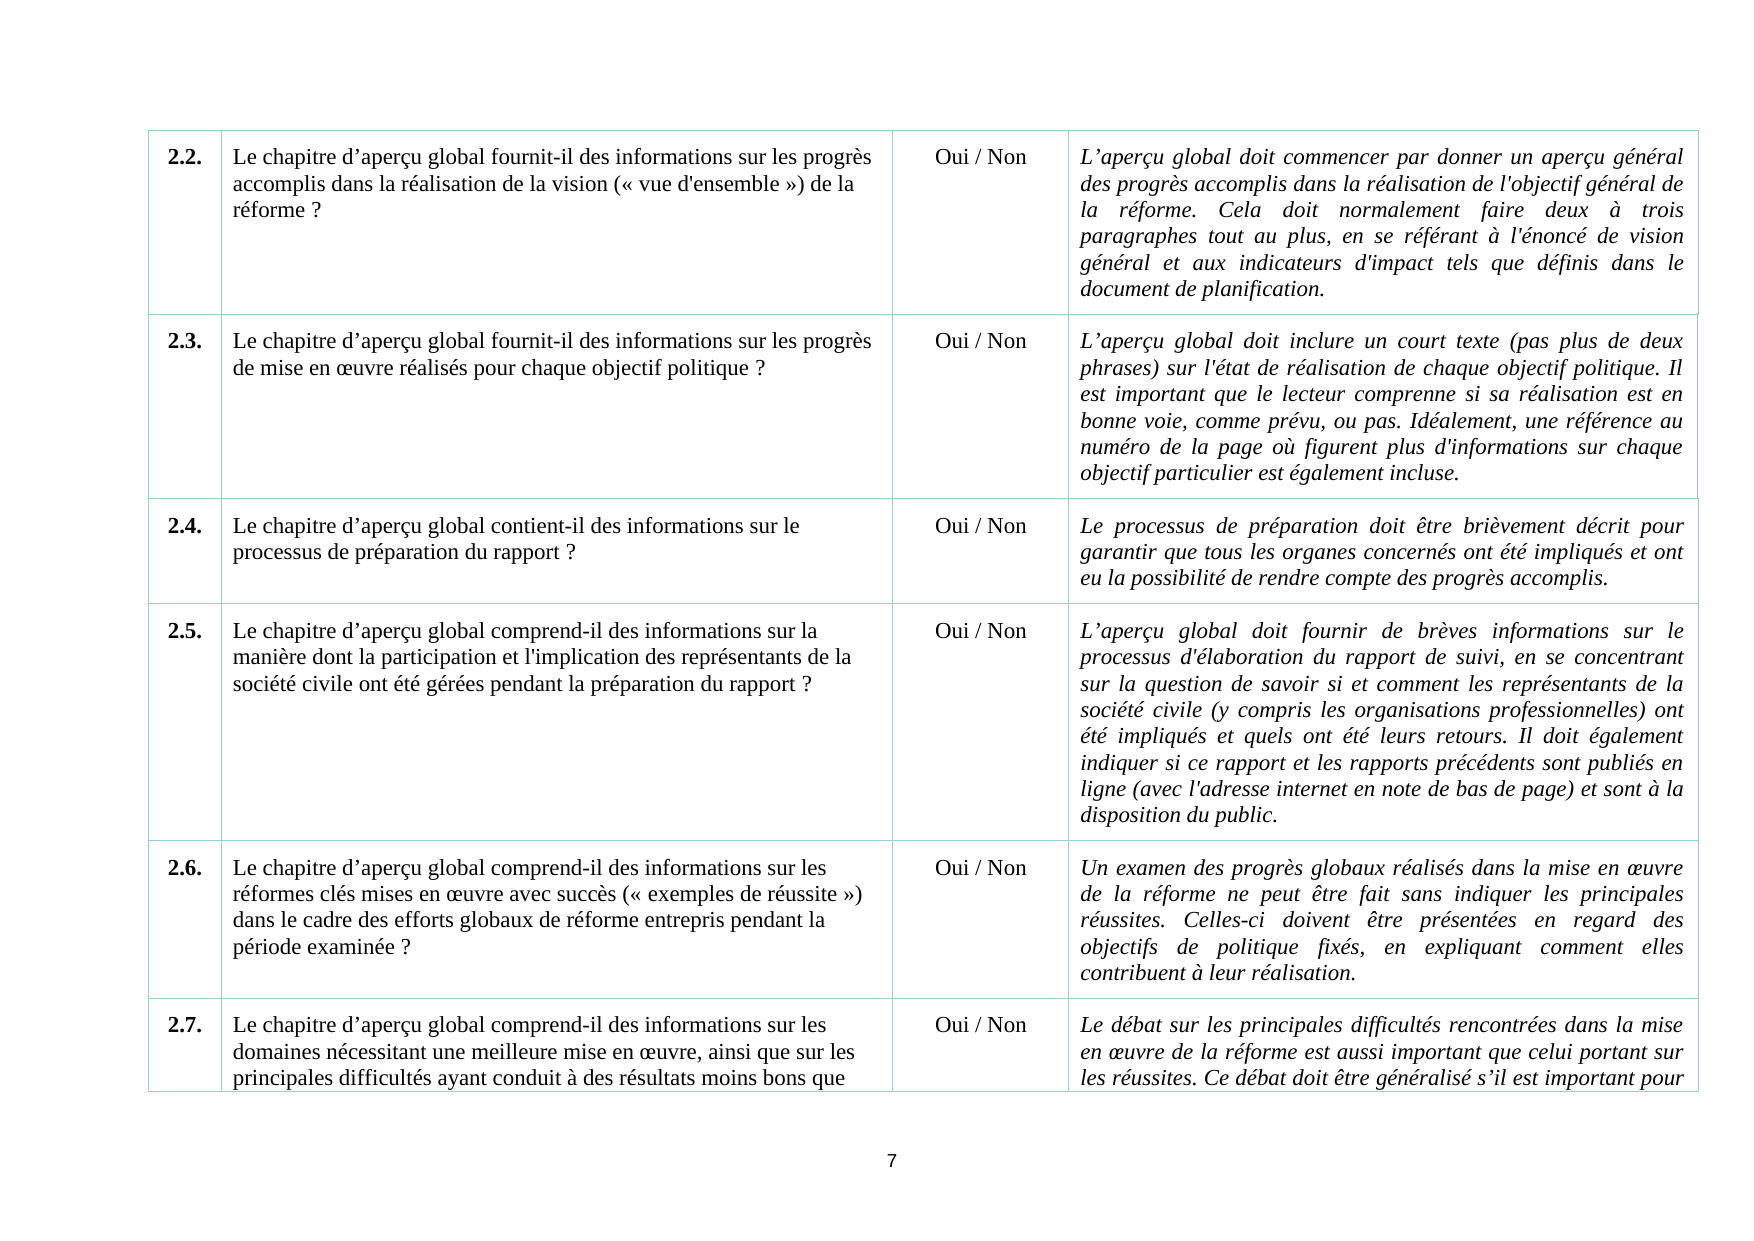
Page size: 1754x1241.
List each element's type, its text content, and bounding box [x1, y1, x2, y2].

table_cell Un examen des progrès globaux réalisés dans la mise en œuvre de la réforme ne peut être fait sans indiquer les principales réussites. Celles-ci doivent être présentées en regard des objectifs de politique fixés, en expliquant comment elles contribuent à leur réalisation. [1069, 841, 1698, 998]
table_cell Le chapitre d’aperçu global fournit-il des informations sur les progrès de mise en œuvre réalisés pour chaque objectif politique ? [222, 315, 892, 498]
table_cell Le processus de préparation doit être brièvement décrit pour garantir que tous les organes concernés ont été impliqués et ont eu la possibilité de rendre compte des progrès accomplis. [1069, 499, 1698, 603]
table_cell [1069, 999, 1698, 1091]
table_cell Oui / Non [893, 131, 1068, 314]
table_cell L’aperçu global doit commencer par donner un aperçu général des progrès accomplis dans la réalisation de l'objectif général de la réforme. Cela doit normalement faire deux à trois paragraphes tout au plus, en se référant à l'énoncé de vision général et aux indicateurs d'impact tels que définis dans le document de planification. [1069, 131, 1698, 314]
table_cell Le chapitre d’aperçu global comprend-il des informations sur les réformes clés mises en œuvre avec succès (« exemples de réussite ») dans le cadre des efforts globaux de réforme entrepris pendant la période examinée ? [222, 841, 892, 998]
table_cell 2.2. [149, 131, 221, 314]
table_cell Le chapitre d’aperçu global contient-il des informations sur le processus de préparation du rapport ? [222, 499, 892, 603]
table_cell L’aperçu global doit fournir de brèves informations sur le processus d'élaboration du rapport de suivi, en se concentrant sur la question de savoir si et comment les représentants de la société civile (y compris les organisations professionnelles) ont été impliqués et quels ont été leurs retours. Il doit également indiquer si ce rapport et les rapports précédents sont publiés en ligne (avec l'adresse internet en note de bas de page) et sont à la disposition du public. [1069, 604, 1698, 840]
table_cell Oui / Non [893, 841, 1068, 998]
table_cell Oui / Non [893, 604, 1068, 840]
table_cell Oui / Non [893, 999, 1068, 1091]
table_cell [222, 999, 892, 1091]
table_cell Oui / Non [893, 499, 1068, 603]
table_cell 2.3. [149, 315, 221, 498]
table_cell 2.6. [149, 841, 221, 998]
table_cell Le chapitre d’aperçu global fournit-il des informations sur les progrès accomplis dans la réalisation de la vision (« vue d'ensemble ») de la réforme ? [222, 131, 892, 314]
table_cell Le chapitre d’aperçu global comprend-il des informations sur la manière dont la participation et l'implication des représentants de la société civile ont été gérées pendant la préparation du rapport ? [222, 604, 892, 840]
table_cell L’aperçu global doit inclure un court texte (pas plus de deux phrases) sur l'état de réalisation de chaque objectif politique. Il est important que le lecteur comprenne si sa réalisation est en bonne voie, comme prévu, ou pas. Idéalement, une référence au numéro de la page où figurent plus d'informations sur chaque objectif particulier est également incluse. [1069, 315, 1697, 498]
table_cell 2.7. [149, 999, 221, 1091]
table_cell 2.4. [149, 499, 221, 603]
table_cell 2.5. [149, 604, 221, 840]
table_cell Oui / Non [893, 315, 1068, 498]
